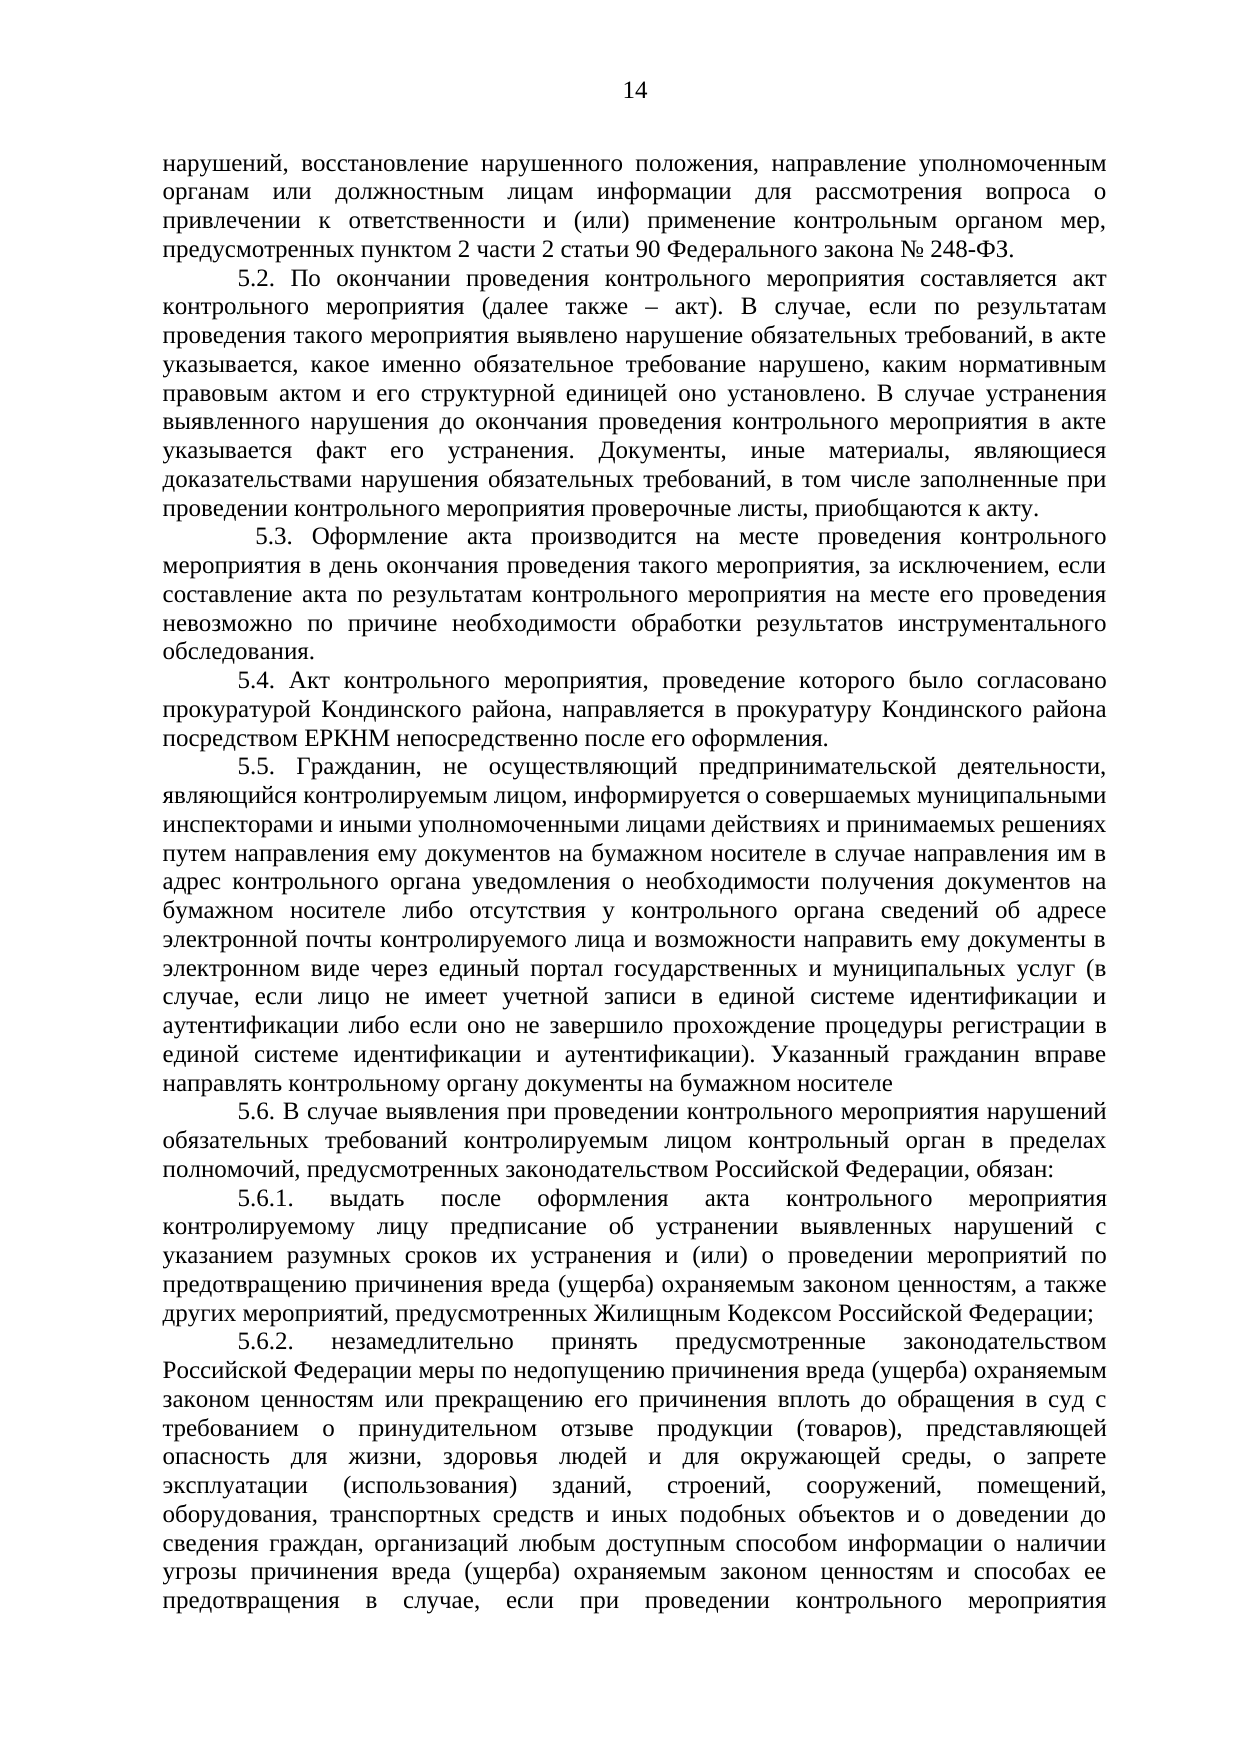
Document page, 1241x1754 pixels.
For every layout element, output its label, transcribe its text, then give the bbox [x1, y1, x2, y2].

text 5.2. По окончании проведения контрольного мероприятия составляется акт контрольного мероприятия (далее также – акт). В случае, если по результатам проведения такого мероприятия выявлено нарушение обязательных требований, в акте указывается, какое именно обязательное требование нарушено, каким нормативным правовым актом и его структурной единицей оно установлено. В случае устранения выявленного нарушения до окончания проведения контрольного мероприятия в акте указывается факт его устранения. Документы, иные материалы, являющиеся доказательствами нарушения обязательных требований, в том числе заполненные при проведении контрольного мероприятия проверочные листы, приобщаются к акту. [162, 263, 1107, 521]
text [162, 148, 1107, 263]
text 5.4. Акт контрольного мероприятия, проведение которого было согласовано прокуратурой Кондинского района, направляется в прокуратуру Кондинского района посредством ЕРКНМ непосредственно после его оформления. [162, 665, 1107, 751]
text 5.5. Гражданин, не осуществляющий предпринимательской деятельности, являющийся контролируемым лицом, информируется о совершаемых муниципальными инспекторами и иными уполномоченными лицами действиях и принимаемых решениях путем направления ему документов на бумажном носителе в случае направления им в адрес контрольного органа уведомления о необходимости получения документов на бумажном носителе либо отсутствия у контрольного органа сведений об адресе электронной почты контролируемого лица и возможности направить ему документы в электронном виде через единый портал государственных и муниципальных услуг (в случае, если лицо не имеет учетной записи в единой системе идентификации и аутентификации либо если оно не завершило прохождение процедуры регистрации в единой системе идентификации и аутентификации). Указанный гражданин вправе направлять контрольному органу документы на бумажном носителе [162, 751, 1107, 1096]
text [162, 1326, 1107, 1614]
text 5.3. Оформление акта производится на месте проведения контрольного мероприятия в день окончания проведения такого мероприятия, за исключением, если составление акта по результатам контрольного мероприятия на месте его проведения невозможно по причине необходимости обработки результатов инструментального обследования. [162, 521, 1107, 665]
text 5.6. В случае выявления при проведении контрольного мероприятия нарушений обязательных требований контролируемым лицом контрольный орган в пределах полномочий, предусмотренных законодательством Российской Федерации, обязан: [162, 1096, 1107, 1183]
text 5.6.1. выдать после оформления акта контрольного мероприятия контролируемому лицу предписание об устранении выявленных нарушений с указанием разумных сроков их устранения и (или) о проведении мероприятий по предотвращению причинения вреда (ущерба) охраняемым законом ценностям, а также других мероприятий, предусмотренных Жилищным Кодексом Российской Федерации; [162, 1183, 1107, 1326]
